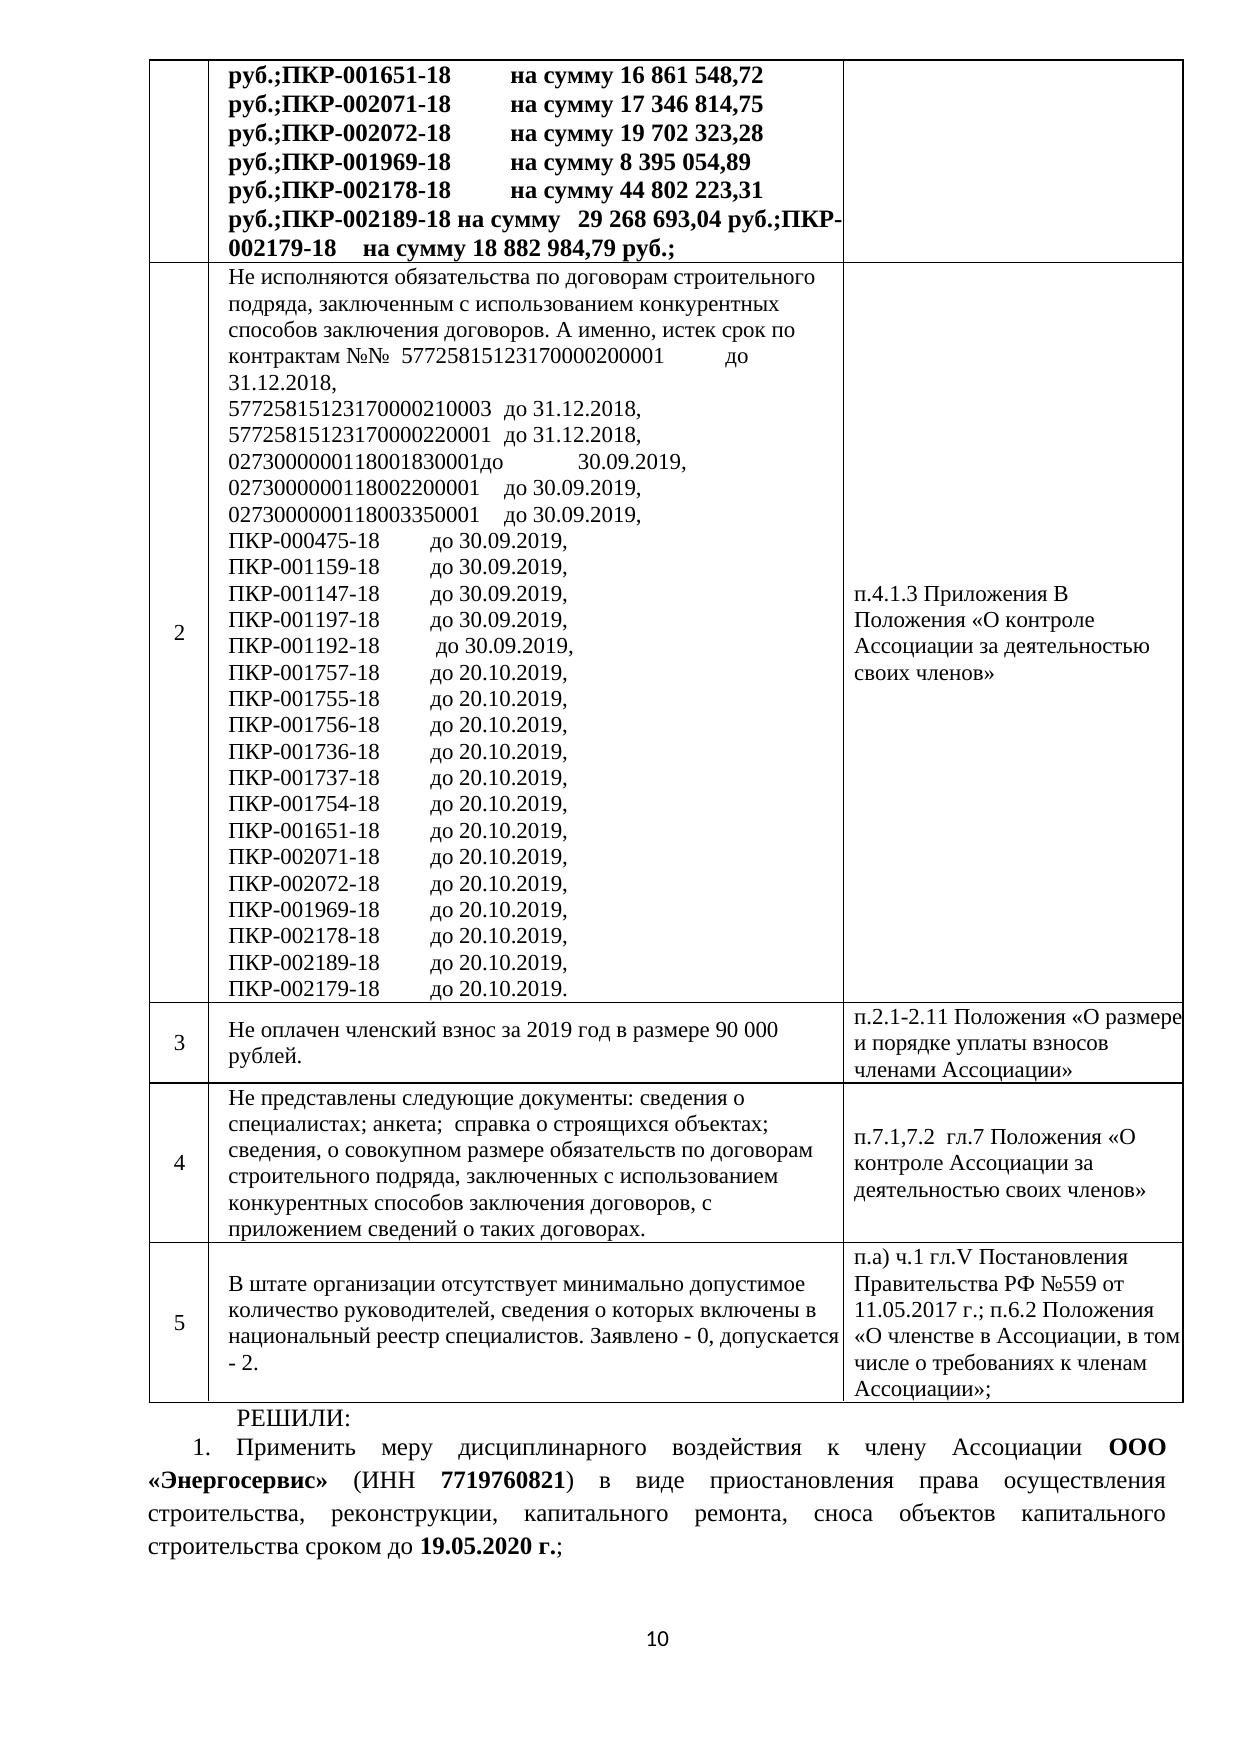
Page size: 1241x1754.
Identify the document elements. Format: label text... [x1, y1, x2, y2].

table_cell Не оплачен членский взнос за 2019 год в размере 90 000 рублей. [209, 1003, 843, 1082]
table_cell Не исполняются обязательства по договорам строительного подряда, заключенным с использованием конкурентных способов заключения договоров. А именно, истек срок по контрактам №№ 57725815123170000200001 до 31.12.2018, 57725815123170000210003 до 31.12.2018, 57725815123170000220001 до 31.12.2018, 0273000000118001830001до 30.09.2019, 0273000000118002200001 до 30.09.2019, 0273000000118003350001 до 30.09.2019, ПКР-000475-18 до 30.09.2019, ПКР-001159-18 до 30.09.2019, ПКР-001147-18 до 30.09.2019, ПКР-001197-18 до 30.09.2019, ПКР-001192-18 до 30.09.2019, ПКР-001757-18 до 20.10.2019, ПКР-001755-18 до 20.10.2019, ПКР-001756-18 до 20.10.2019, ПКР-001736-18 до 20.10.2019, ПКР-001737-18 до 20.10.2019, ПКР-001754-18 до 20.10.2019, ПКР-001651-18 до 20.10.2019, ПКР-002071-18 до 20.10.2019, ПКР-002072-18 до 20.10.2019, ПКР-001969-18 до 20.10.2019, ПКР-002178-18 до 20.10.2019, ПКР-002189-18 до 20.10.2019, ПКР-002179-18 до 20.10.2019. [209, 263, 843, 1001]
text 1. Применить меру дисциплинарного воздействия к члену Ассоциации ООО «Энергосервис» (ИНН 7719760821) в виде приостановления права осуществления строительства, реконструкции, капитального ремонта, сноса объектов капитального строительства сроком до 19.05.2020 г.; [148, 1432, 1166, 1559]
table_cell п.7.1,7.2 гл.7 Положения «О контроле Ассоциации за деятельностью своих членов» [844, 1084, 1182, 1242]
table_cell п.2.1-2.11 Положения «О размере и порядке уплаты взносов членами Ассоциации» [844, 1003, 1182, 1082]
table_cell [209, 61, 843, 262]
table_cell 3 [150, 1003, 208, 1082]
table_cell 5 [150, 1243, 208, 1401]
table_cell п.а) ч.1 гл.V Постановления Правительства РФ №559 от 11.05.2017 г.; п.6.2 Положения «О членстве в Ассоциации, в том числе о требованиях к членам Ассоциации»; [844, 1243, 1182, 1401]
table_cell 2 [150, 263, 208, 1001]
table_cell п.4.1.3 Приложения В Положения «О контроле Ассоциации за деятельностью своих членов» [844, 263, 1182, 1001]
table_cell В штате организации отсутствует минимально допустимое количество руководителей, сведения о которых включены в национальный реестр специалистов. Заявлено - 0, допускается - 2. [209, 1243, 843, 1401]
table_cell 4 [150, 1084, 208, 1242]
text РЕШИЛИ: [148, 1403, 1166, 1432]
table_cell 1 [150, 61, 208, 262]
table_cell Не представлены следующие документы: сведения о специалистах; анкета; справка о строящихся объектах; сведения, о совокупном размере обязательств по договорам строительного подряда, заключенных с использованием конкурентных способов заключения договоров, с приложением сведений о таких договорах. [209, 1084, 843, 1242]
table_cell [844, 61, 1182, 262]
